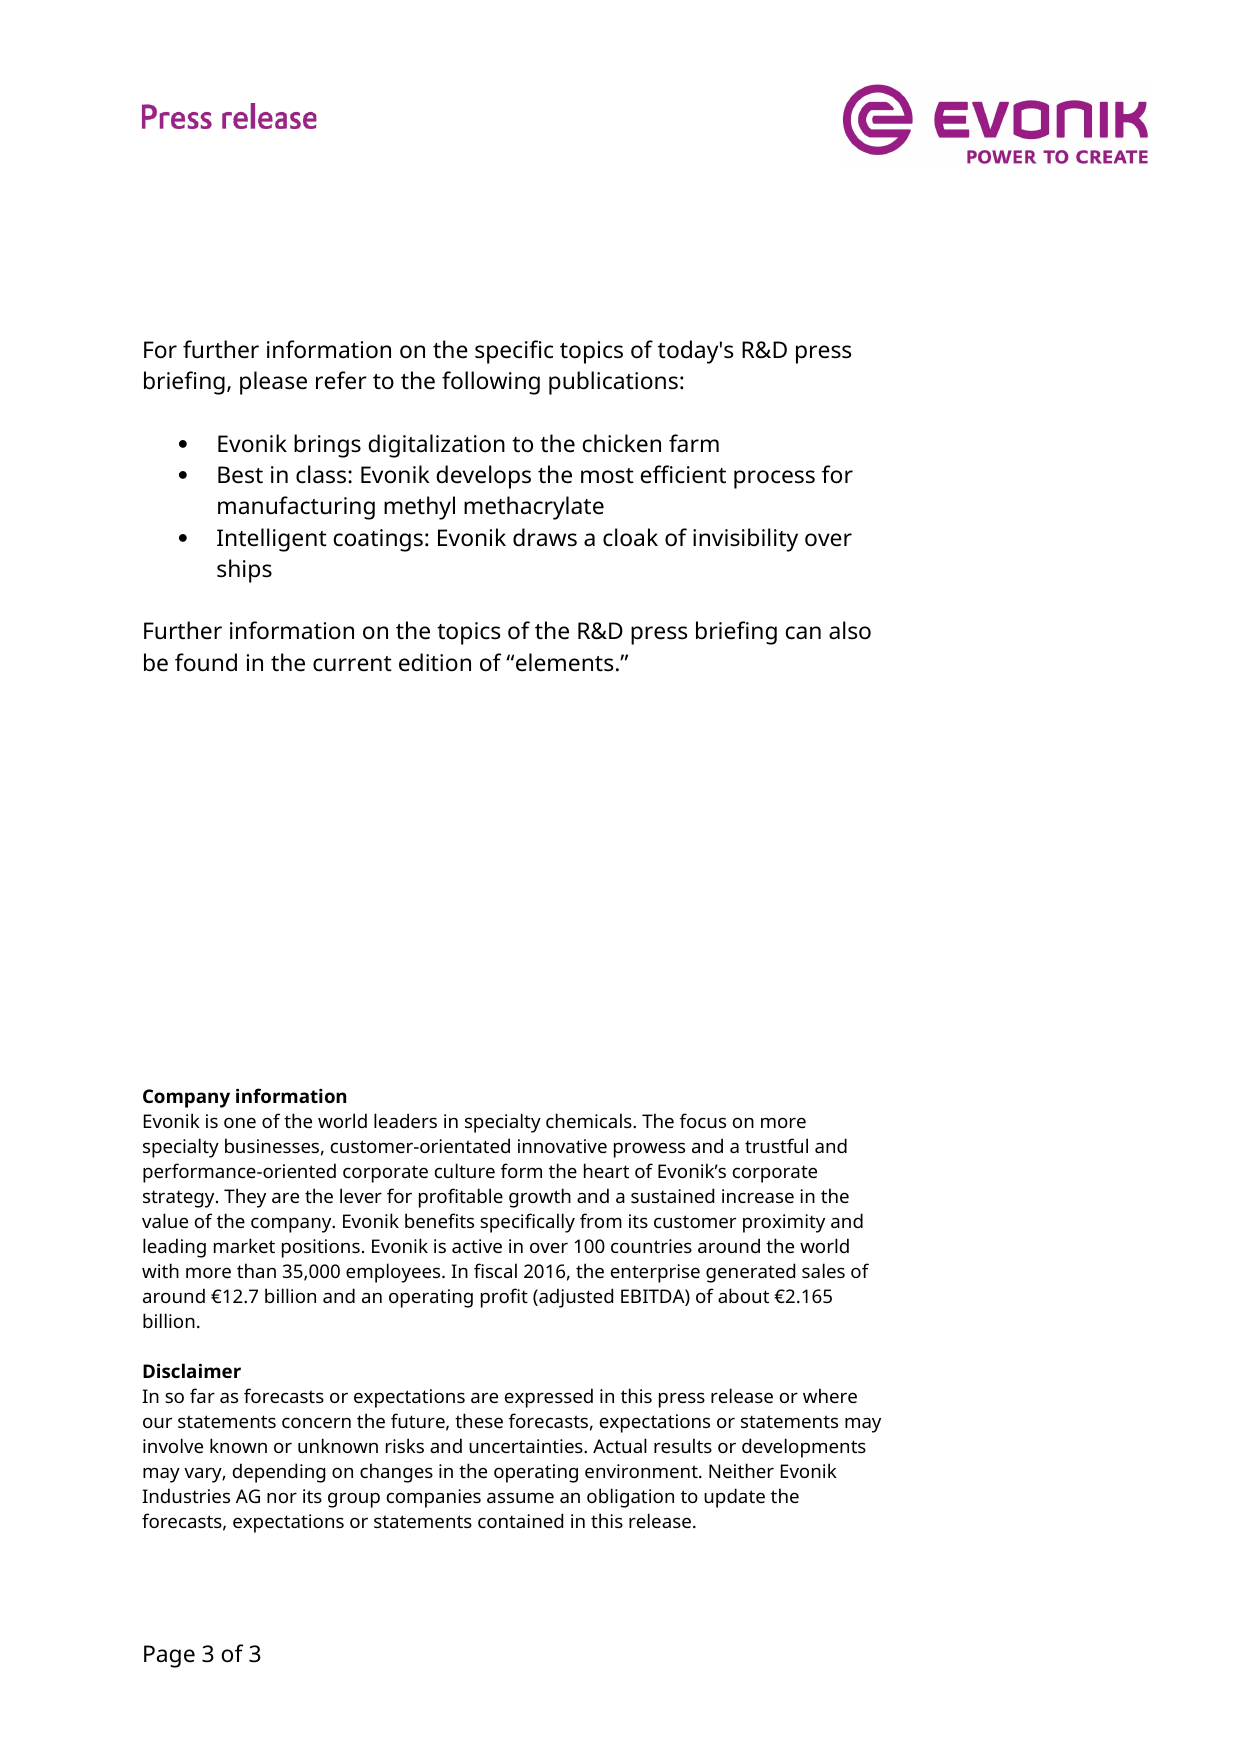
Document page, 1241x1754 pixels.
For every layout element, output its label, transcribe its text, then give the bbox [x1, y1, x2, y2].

list Best in class: Evonik develops the most efficient process for manufacturing methyl methacrylate [179, 458, 886, 521]
text Evonik is one of the world leaders in specialty chemicals. The focus on more specialty businesses, customer-orientated innovative prowess and a trustful and performance-oriented corporate culture form the heart of Evonik’s corporate strategy. They are the lever for profitable growth and a sustained increase in the value of the company. Evonik benefits specifically from its customer proximity and leading market positions. Evonik is active in over 100 countries around the world with more than 35,000 employees. In fiscal 2016, the enterprise generated sales of around €12.7 billion and an operating profit (adjusted EBITDA) of about €2.165 billion. [142, 1108, 886, 1333]
picture [141, 103, 317, 129]
list Intelligent coatings: Evonik draws a cloak of invisibility over ships [179, 521, 886, 583]
text For further information on the specific topics of today's R&D press briefing, please refer to the following publications: [142, 333, 886, 396]
text Disclaimer [142, 1358, 886, 1383]
text Company information [142, 1083, 886, 1108]
text Further information on the topics of the R&D press briefing can also be found in the current edition of “elements.” [142, 615, 886, 677]
text In so far as forecasts or expectations are expressed in this press release or where our statements concern the future, these forecasts, expectations or statements may involve known or unknown risks and uncertainties. Actual results or developments may vary, depending on changes in the operating environment. Neither Evonik Industries AG nor its group companies assume an obligation to update the forecasts, expectations or statements contained in this release. [142, 1383, 886, 1533]
list Evonik brings digitalization to the chicken farm [179, 427, 886, 458]
picture [841, 82, 1149, 165]
